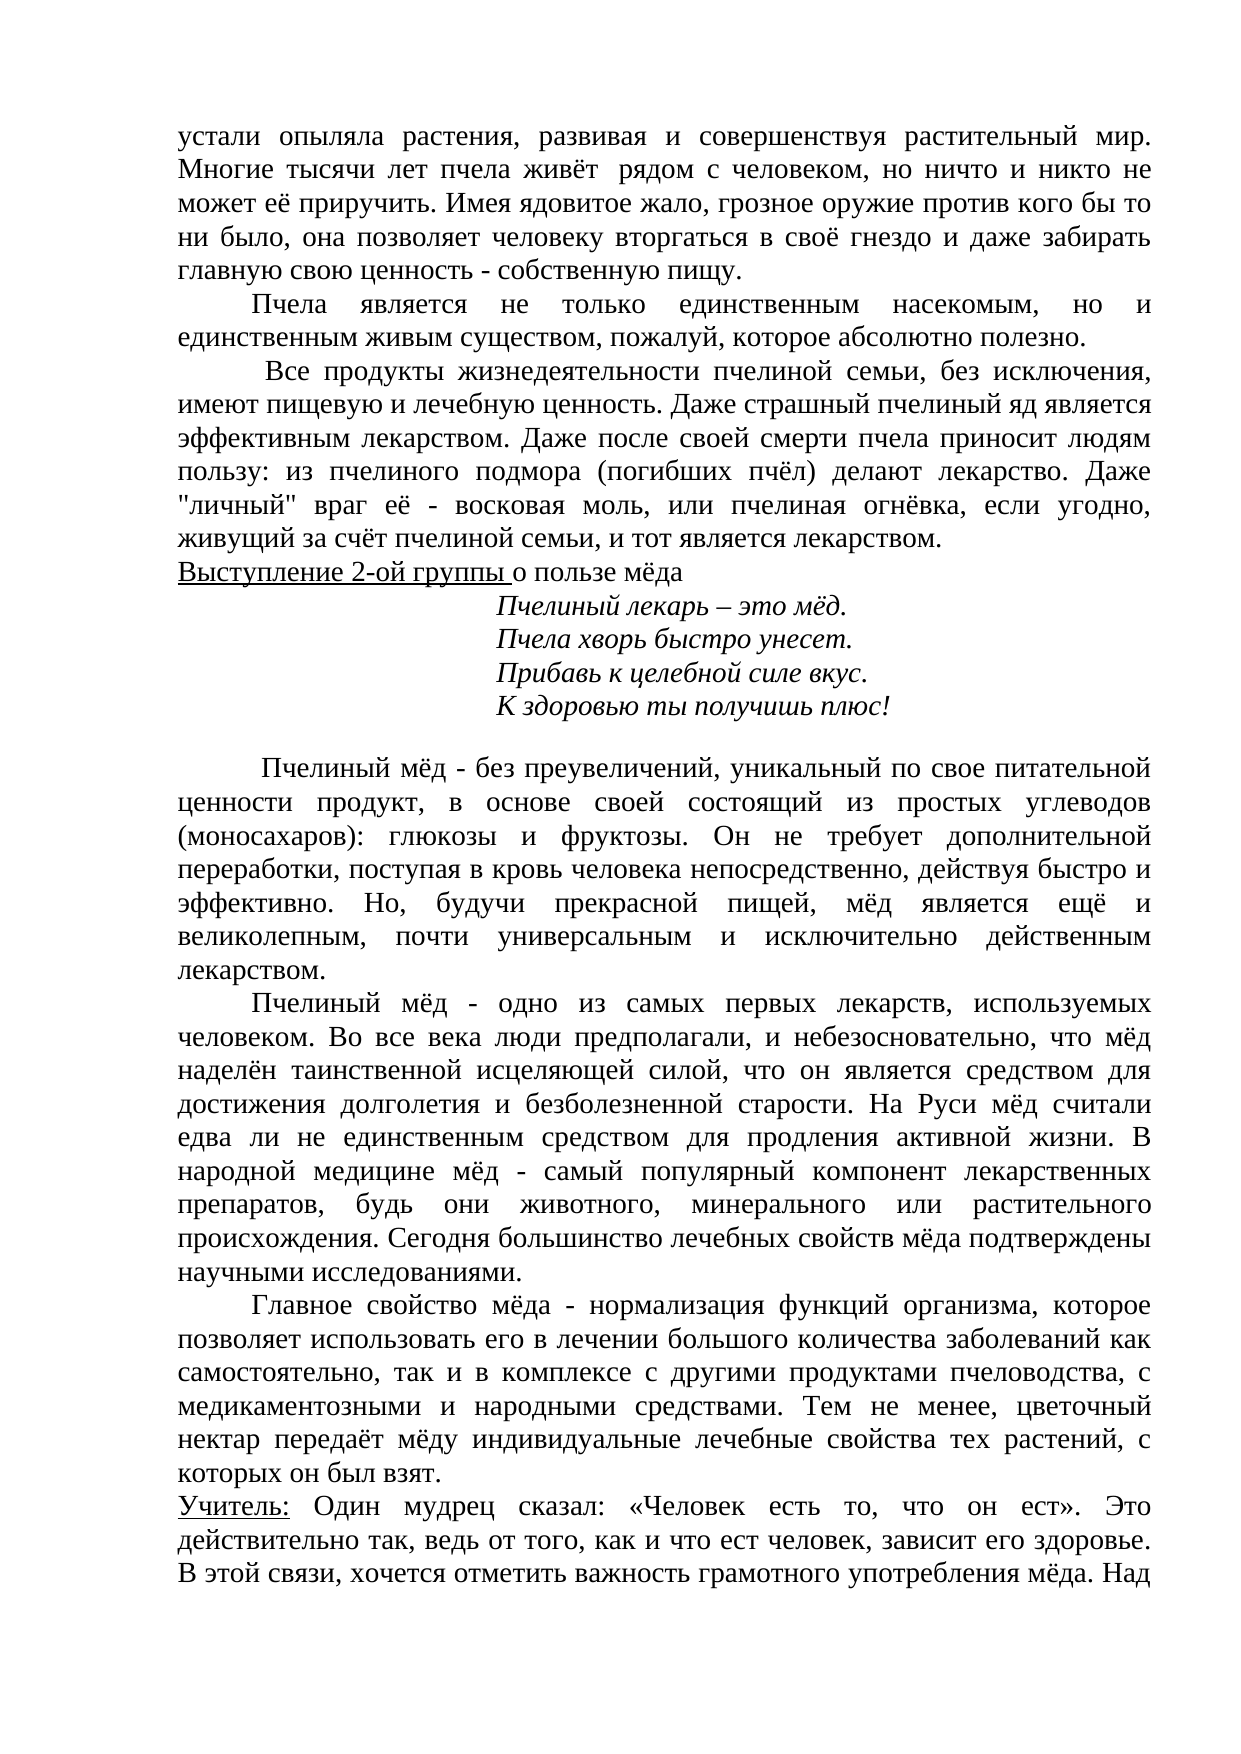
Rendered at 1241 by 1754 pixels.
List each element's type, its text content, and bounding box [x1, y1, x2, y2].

text Выступление 2-ой группы о пользе мёда [177, 554, 1152, 588]
text Пчела является не только единственным насекомым, но и единственным живым существом, пожалуй, которое абсолютно полезно. [177, 286, 1152, 353]
text Пчелиный мёд - без преувеличений, уникальный по свое питательной ценности продукт, в основе своей состоящий из простых углеводов (моносахаров): глюкозы и фруктозы. Он не требует дополнительной переработки, поступая в кровь человека непосредственно, действуя быстро и эффективно. Но, будучи прекрасной пищей, мёд является ещё и великолепным, почти универсальным и исключительно действенным лекарством. [177, 751, 1152, 985]
text Пчелиный мёд - одно из самых первых лекарств, используемых человеком. Во все века люди предполагали, и небезосновательно, что мёд наделён таинственной исцеляющей силой, что он является средством для достижения долголетия и безболезненной старости. На Руси мёд считали едва ли не единственным средством для продления активной жизни. В народной медицине мёд - самый популярный компонент лекарственных препаратов, будь они животного, минерального или растительного происхождения. Сегодня большинство лечебных свойств мёда подтверждены научными исследованиями. [177, 985, 1152, 1287]
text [177, 118, 1152, 286]
text Пчелиный лекарь – это мёд. Пчела хворь быстро унесет. Прибавь к целебной силе вкус. К здоровью ты получишь плюс! [496, 588, 1152, 751]
text Главное свойство мёда - нормализация функций организма, которое позволяет использовать его в лечении большого количества заболеваний как самостоятельно, так и в комплексе с другими продуктами пчеловодства, с медикаментозными и народными средствами. Тем не менее, цветочный нектар передаёт мёду индивидуальные лечебные свойства тех растений, с которых он был взят. [177, 1287, 1152, 1488]
text Все продукты жизнедеятельности пчелиной семьи, без исключения, имеют пищевую и лечебную ценность. Даже страшный пчелиный яд является эффективным лекарством. Даже после своей смерти пчела приносит людям пользу: из пчелиного подмора (погибших пчёл) делают лекарство. Даже "личный" враг её - восковая моль, или пчелиная огнёвка, если угодно, живущий за счёт пчелиной семьи, и тот является лекарством. [177, 353, 1152, 554]
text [177, 1488, 1152, 1589]
